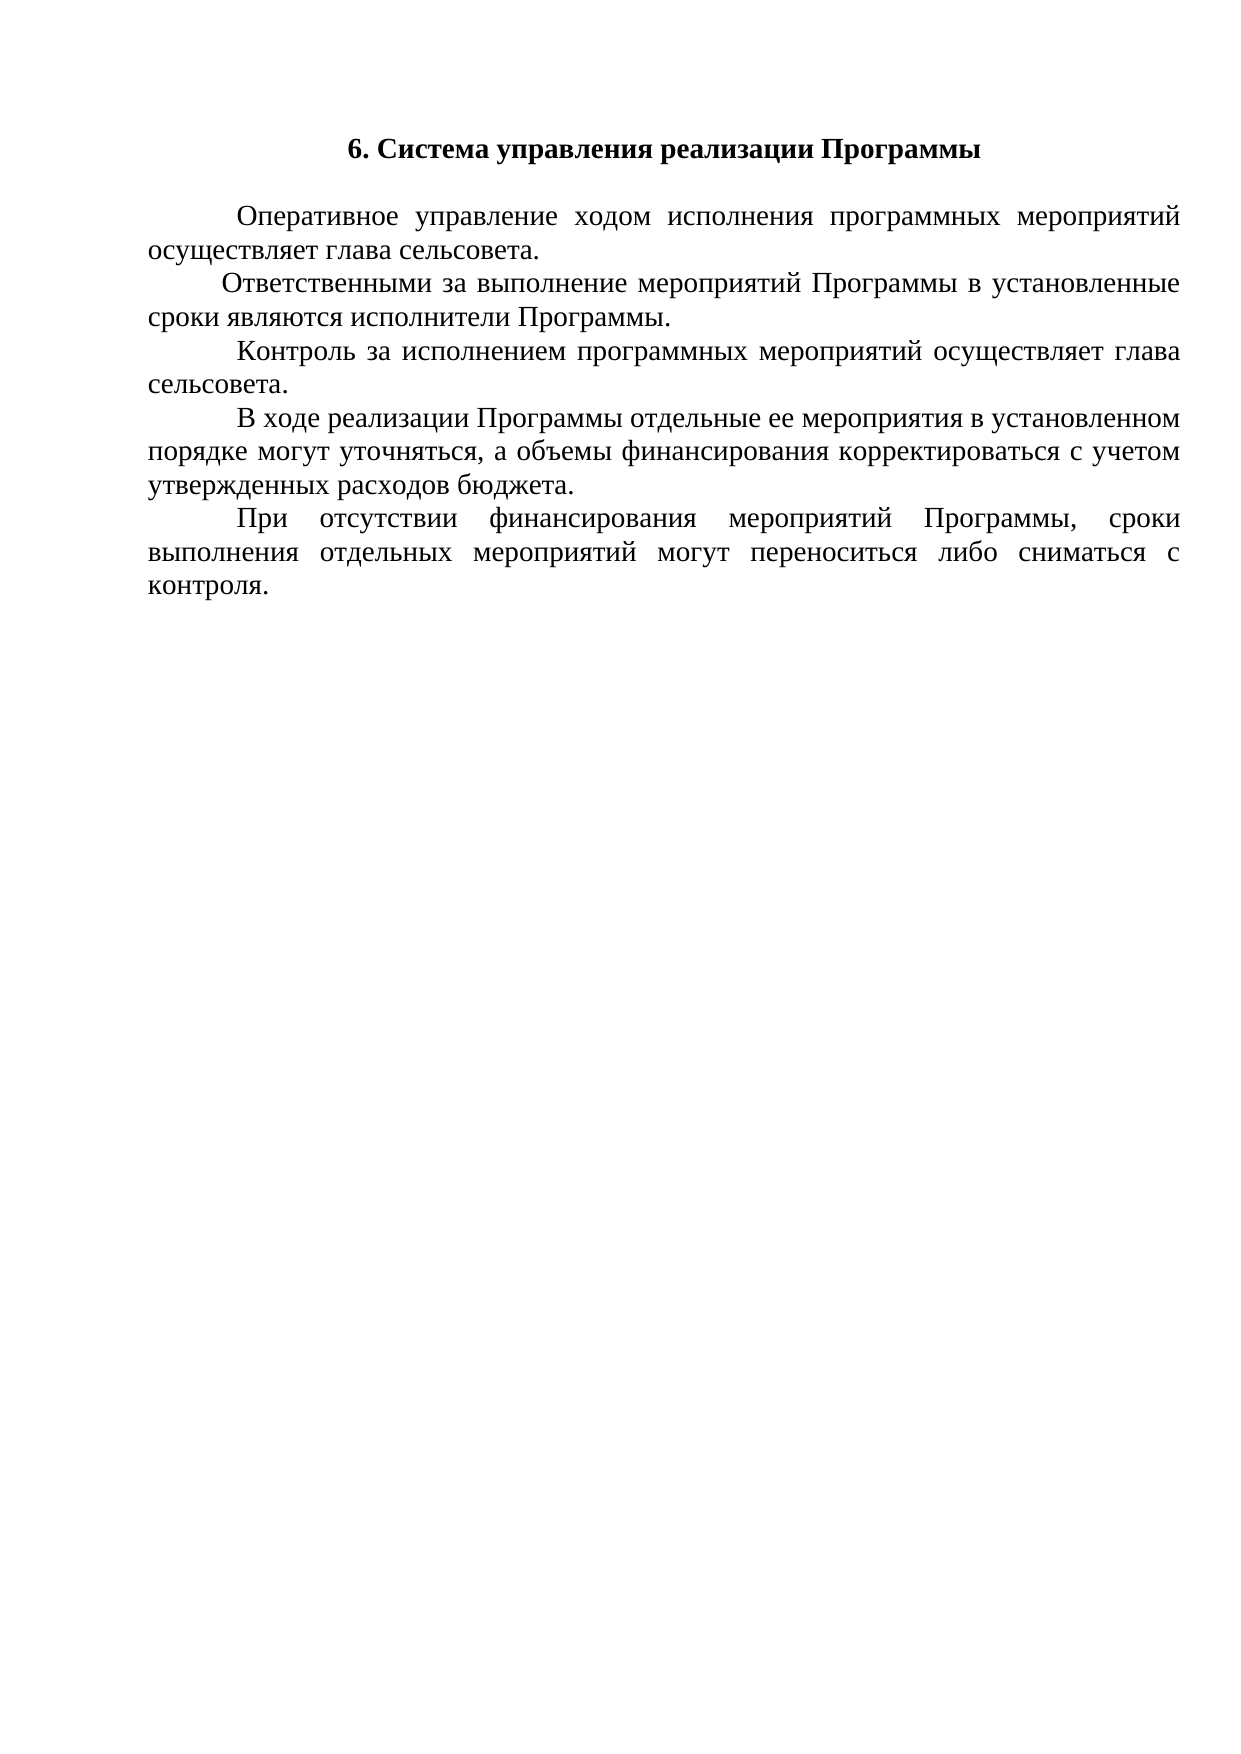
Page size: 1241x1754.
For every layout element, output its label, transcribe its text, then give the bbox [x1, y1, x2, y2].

text В ходе реализации Программы отдельные ее мероприятия в установленном порядке могут уточняться, а объемы финансирования корректироваться с учетом утвержденных расходов бюджета. [148, 400, 1181, 500]
text Контроль за исполнением программных мероприятий осуществляет глава сельсовета. [148, 333, 1181, 400]
text 6. Система управления реализации Программы [148, 131, 1181, 165]
text Оперативное управление ходом исполнения программных мероприятий осуществляет глава сельсовета. [148, 198, 1181, 266]
text При отсутствии финансирования мероприятий Программы, сроки выполнения отдельных мероприятий могут переноситься либо сниматься с контроля. [148, 500, 1181, 601]
text Ответственными за выполнение мероприятий Программы в установленные сроки являются исполнители Программы. [148, 266, 1181, 333]
